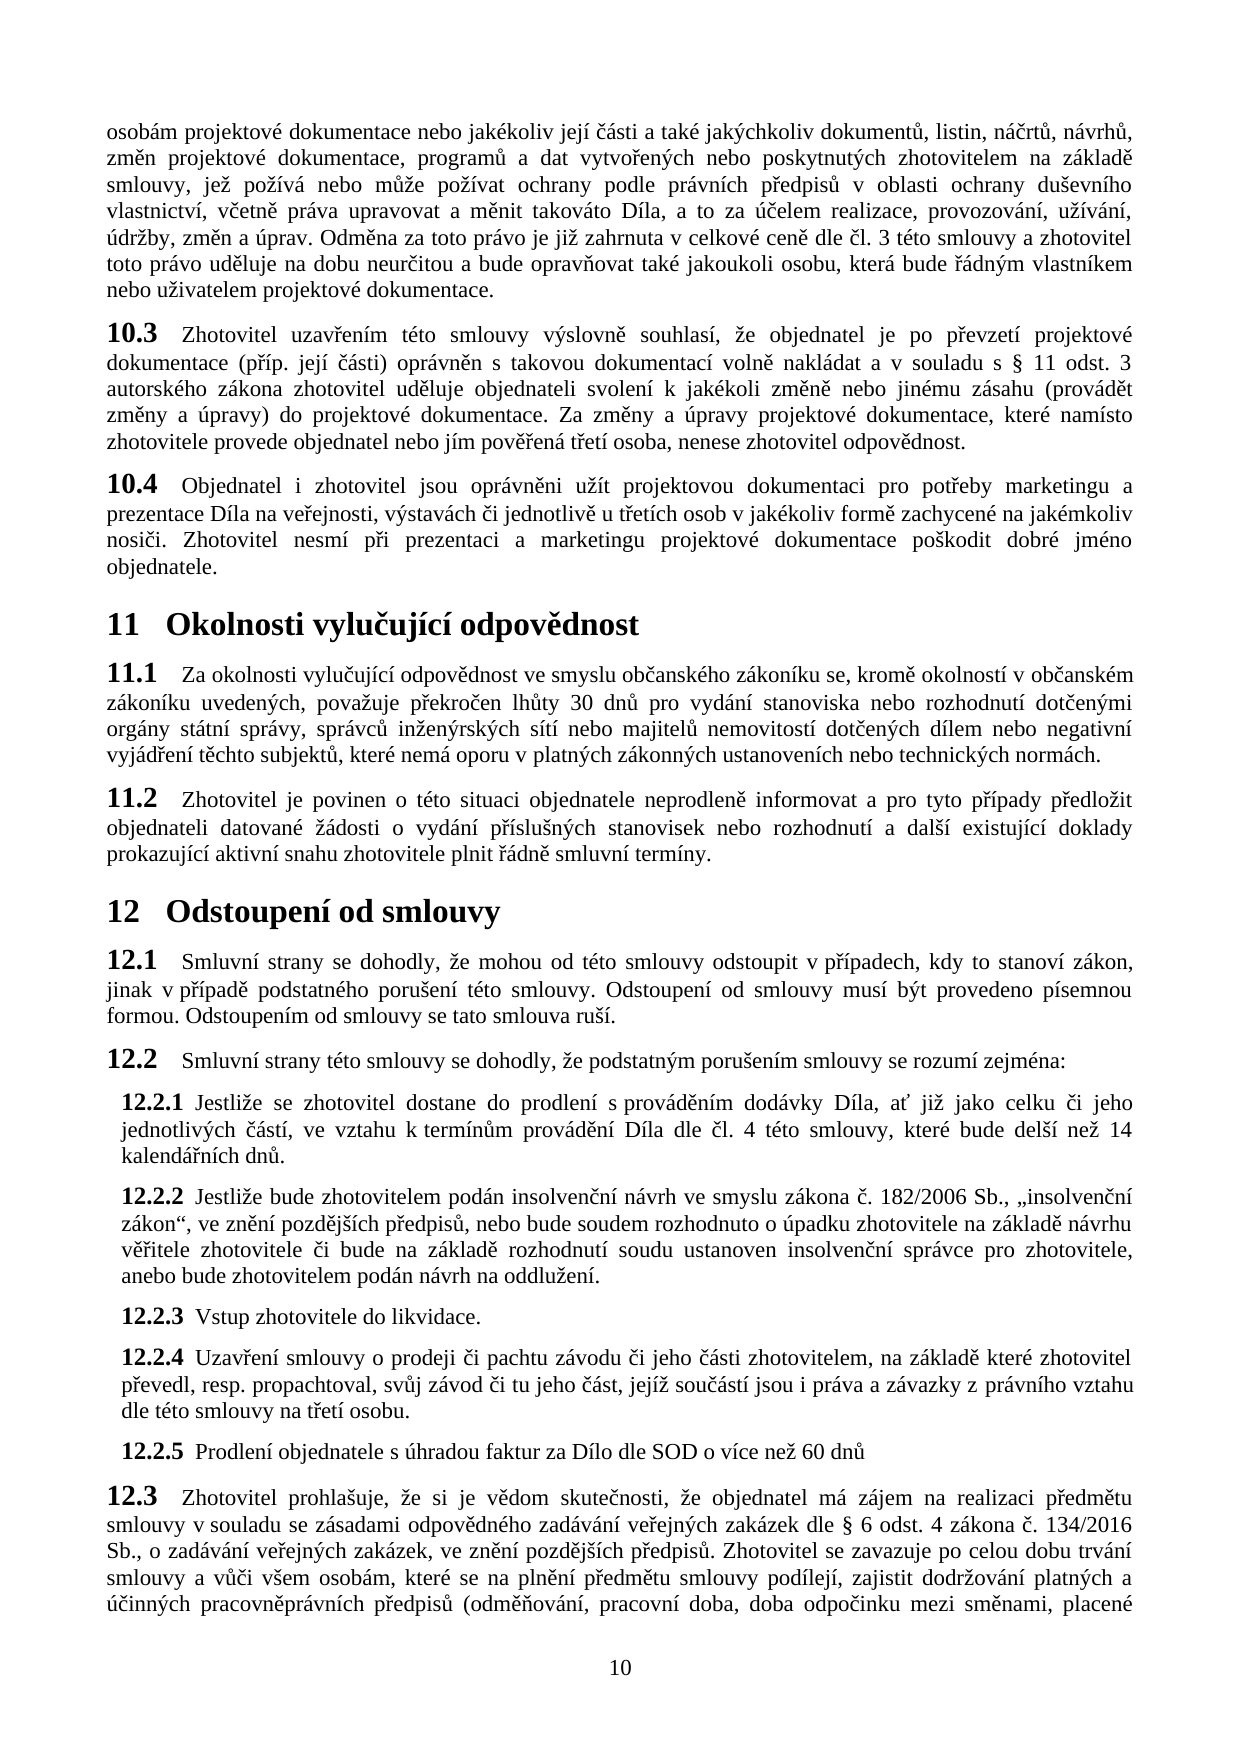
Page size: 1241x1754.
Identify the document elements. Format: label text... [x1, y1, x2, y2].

subtitle Odstoupení od smlouvy [106, 891, 1134, 930]
subtitle Zhotovitel uzavřením této smlouvy výslovně souhlasí, že objednatel je po převzetí projektové dokumentace (příp. její části) oprávněn s takovou dokumentací volně nakládat a v souladu s § 11 odst. 3 autorského zákona zhotovitel uděluje objednateli svolení k jakékoli změně nebo jinému zásahu (provádět změny a úpravy) do projektové dokumentace. Za změny a úpravy projektové dokumentace, které namísto zhotovitele provede objednatel nebo jím pověřená třetí osoba, nenese zhotovitel odpovědnost. [106, 315, 1134, 454]
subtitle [106, 1478, 1134, 1617]
subtitle Jestliže se zhotovitel dostane do prodlení s prováděním dodávky Díla, ať již jako celku či jeho jednotlivých částí, ve vztahu k termínům provádění Díla dle čl. 4 této smlouvy, které bude delší než 14 kalendářních dnů. [121, 1087, 1134, 1168]
subtitle Jestliže bude zhotovitelem podán insolvenční návrh ve smyslu zákona č. 182/2006 Sb., „insolvenční zákon“, ve znění pozdějších předpisů, nebo bude soudem rozhodnuto o úpadku zhotovitele na základě návrhu věřitele zhotovitele či bude na základě rozhodnutí soudu ustanoven insolvenční správce pro zhotovitele, anebo bude zhotovitelem podán návrh na oddlužení. [121, 1181, 1134, 1289]
subtitle Uzavření smlouvy o prodeji či pachtu závodu či jeho části zhotovitelem, na základě které zhotovitel převedl, resp. propachtoval, svůj závod či tu jeho část, jejíž součástí jsou i práva a závazky z právního vztahu dle této smlouvy na třetí osobu. [121, 1342, 1134, 1424]
subtitle Smluvní strany se dohodly, že mohou od této smlouvy odstoupit v případech, kdy to stanoví zákon, jinak v případě podstatného porušení této smlouvy. Odstoupení od smlouvy musí být provedeno písemnou formou. Odstoupením od smlouvy se tato smlouva ruší. [106, 942, 1134, 1028]
subtitle Objednatel i zhotovitel jsou oprávněni užít projektovou dokumentaci pro potřeby marketingu a prezentace Díla na veřejnosti, výstavách či jednotlivě u třetích osob v jakékoliv formě zachycené na jakémkoliv nosiči. Zhotovitel nesmí při prezentaci a marketingu projektové dokumentace poškodit dobré jméno objednatele. [106, 467, 1134, 579]
subtitle Okolnosti vylučující odpovědnost [106, 604, 1134, 642]
subtitle Smluvní strany této smlouvy se dohodly, že podstatným porušením smlouvy se rozumí zejména: [106, 1041, 1134, 1074]
subtitle Prodlení objednatele s úhradou faktur za Dílo dle SOD o více než 60 dnů [121, 1436, 1134, 1465]
subtitle Zhotovitel je povinen o této situaci objednatele neprodleně informovat a pro tyto případy předložit objednateli datované žádosti o vydání příslušných stanovisek nebo rozhodnutí a další existující doklady prokazující aktivní snahu zhotovitele plnit řádně smluvní termíny. [106, 780, 1134, 866]
subtitle Za okolnosti vylučující odpovědnost ve smyslu občanského zákoníku se, kromě okolností v občanském zákoníku uvedených, považuje překročen lhůty 30 dnů pro vydání stanoviska nebo rozhodnutí dotčenými orgány státní správy, správců inženýrských sítí nebo majitelů nemovitostí dotčených dílem nebo negativní vyjádření těchto subjektů, které nemá oporu v platných zákonných ustanoveních nebo technických normách. [106, 655, 1134, 768]
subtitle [106, 118, 1134, 303]
subtitle Vstup zhotovitele do likvidace. [121, 1301, 1134, 1330]
